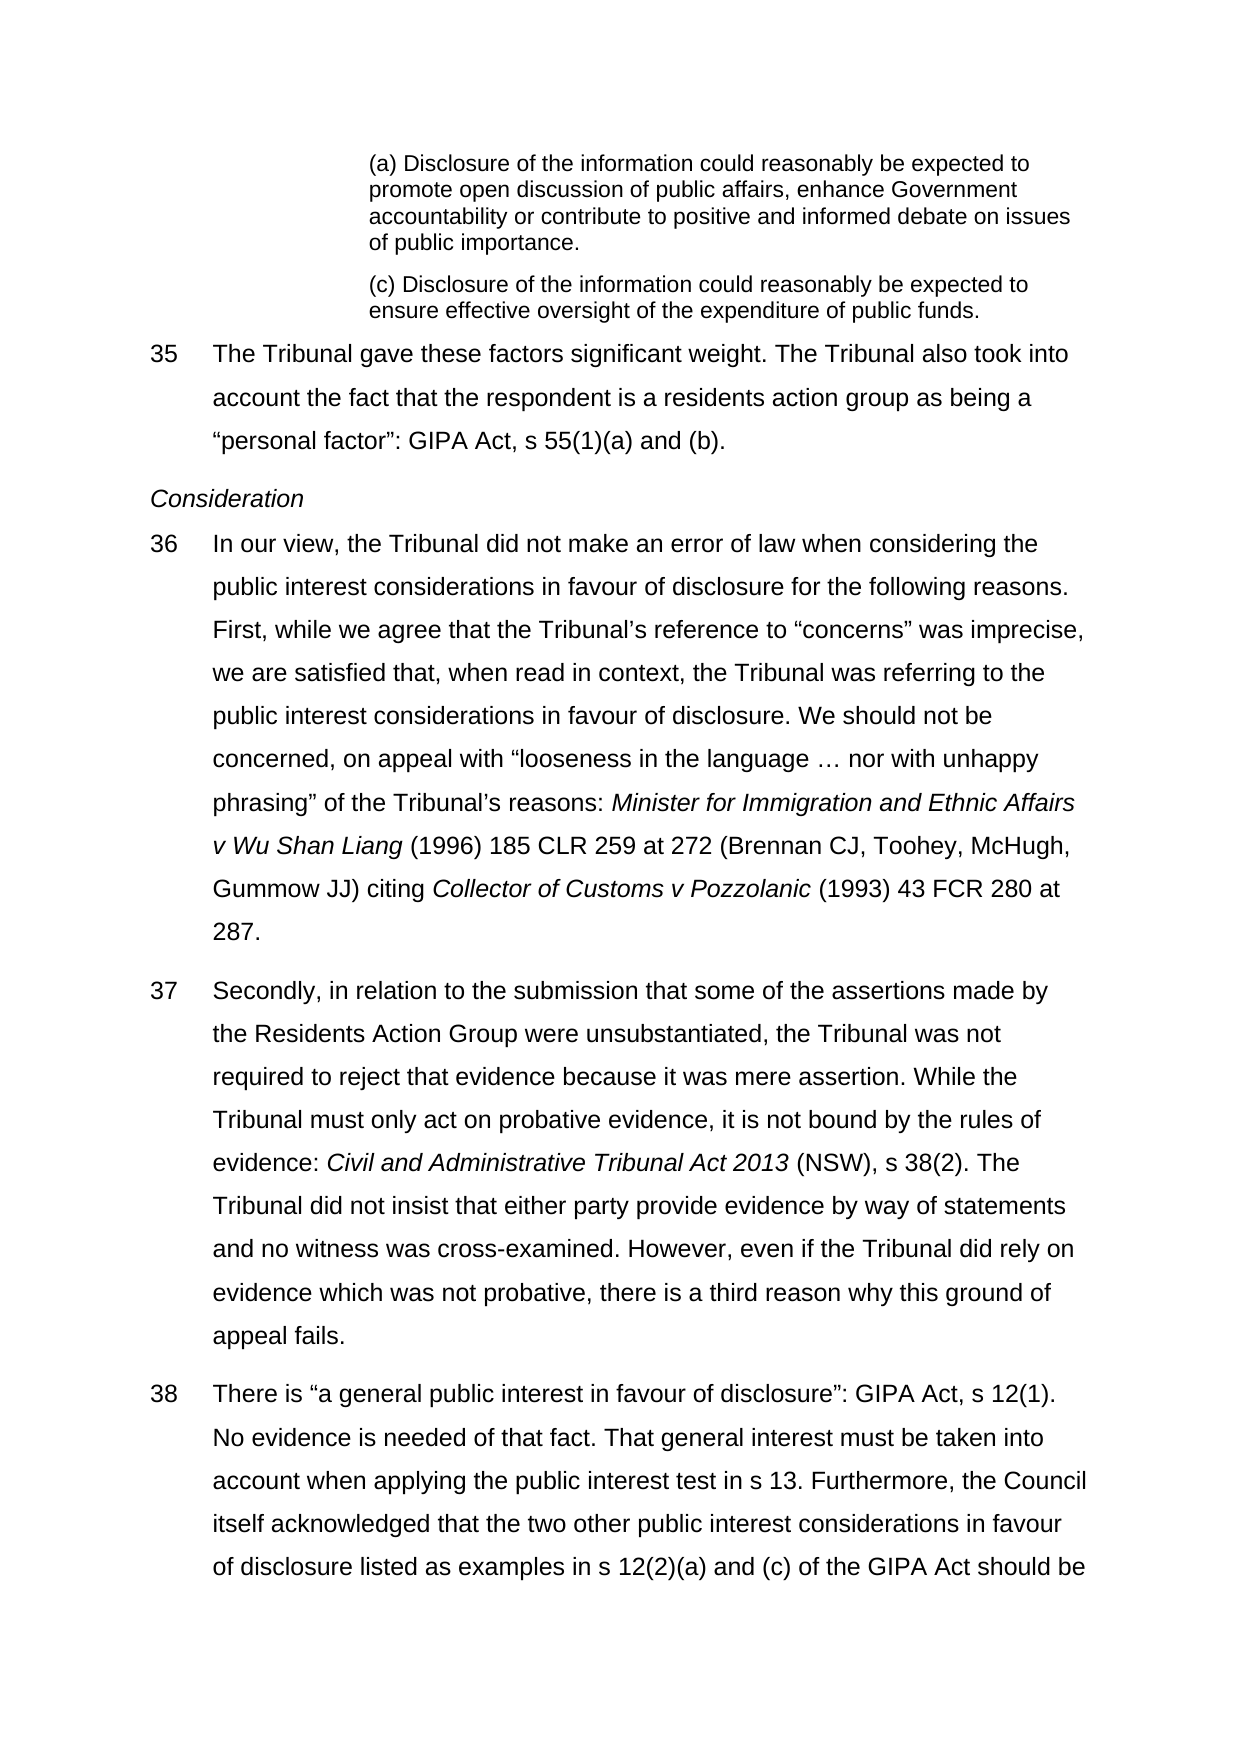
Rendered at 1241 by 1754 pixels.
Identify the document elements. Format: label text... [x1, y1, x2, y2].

list In our view, the Tribunal did not make an error of law when considering the public interest considerations in favour of disclosure for the following reasons. First, while we agree that the Tribunal’s reference to “concerns” was imprecise, we are satisfied that, when read in context, the Tribunal was referring to the public interest considerations in favour of disclosure. We should not be concerned, on appeal with “looseness in the language … nor with unhappy phrasing” of the Tribunal’s reasons: Minister for Immigration and Ethnic Affairs v Wu Shan Liang (1996) 185 CLR 259 at 272 (Brennan CJ, Toohey, McHugh, Gummow JJ) citing Collector of Customs v Pozzolanic (1993) 43 FCR 280 at 287. [150, 529, 1090, 946]
text (a) Disclosure of the information could reasonably be expected to promote open discussion of public affairs, enhance Government accountability or contribute to positive and informed debate on issues of public importance. [369, 150, 1090, 255]
list The Tribunal gave these factors significant weight. The Tribunal also took into account the fact that the respondent is a residents action group as being a “personal factor”: GIPA Act, s 55(1)(a) and (b). [150, 339, 1090, 454]
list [150, 1379, 1090, 1581]
list Secondly, in relation to the submission that some of the assertions made by the Residents Action Group were unsubstantiated, the Tribunal was not required to reject that evidence because it was mere assertion. While the Tribunal must only act on probative evidence, it is not bound by the rules of evidence: Civil and Administrative Tribunal Act 2013 (NSW), s 38(2). The Tribunal did not insist that either party provide evidence by way of statements and no witness was cross-examined. However, even if the Tribunal did rely on evidence which was not probative, there is a third reason why this ground of appeal fails. [150, 976, 1090, 1349]
text (c) Disclosure of the information could reasonably be expected to ensure effective oversight of the expenditure of public funds. [369, 271, 1090, 324]
subtitle Consideration [150, 484, 1090, 513]
